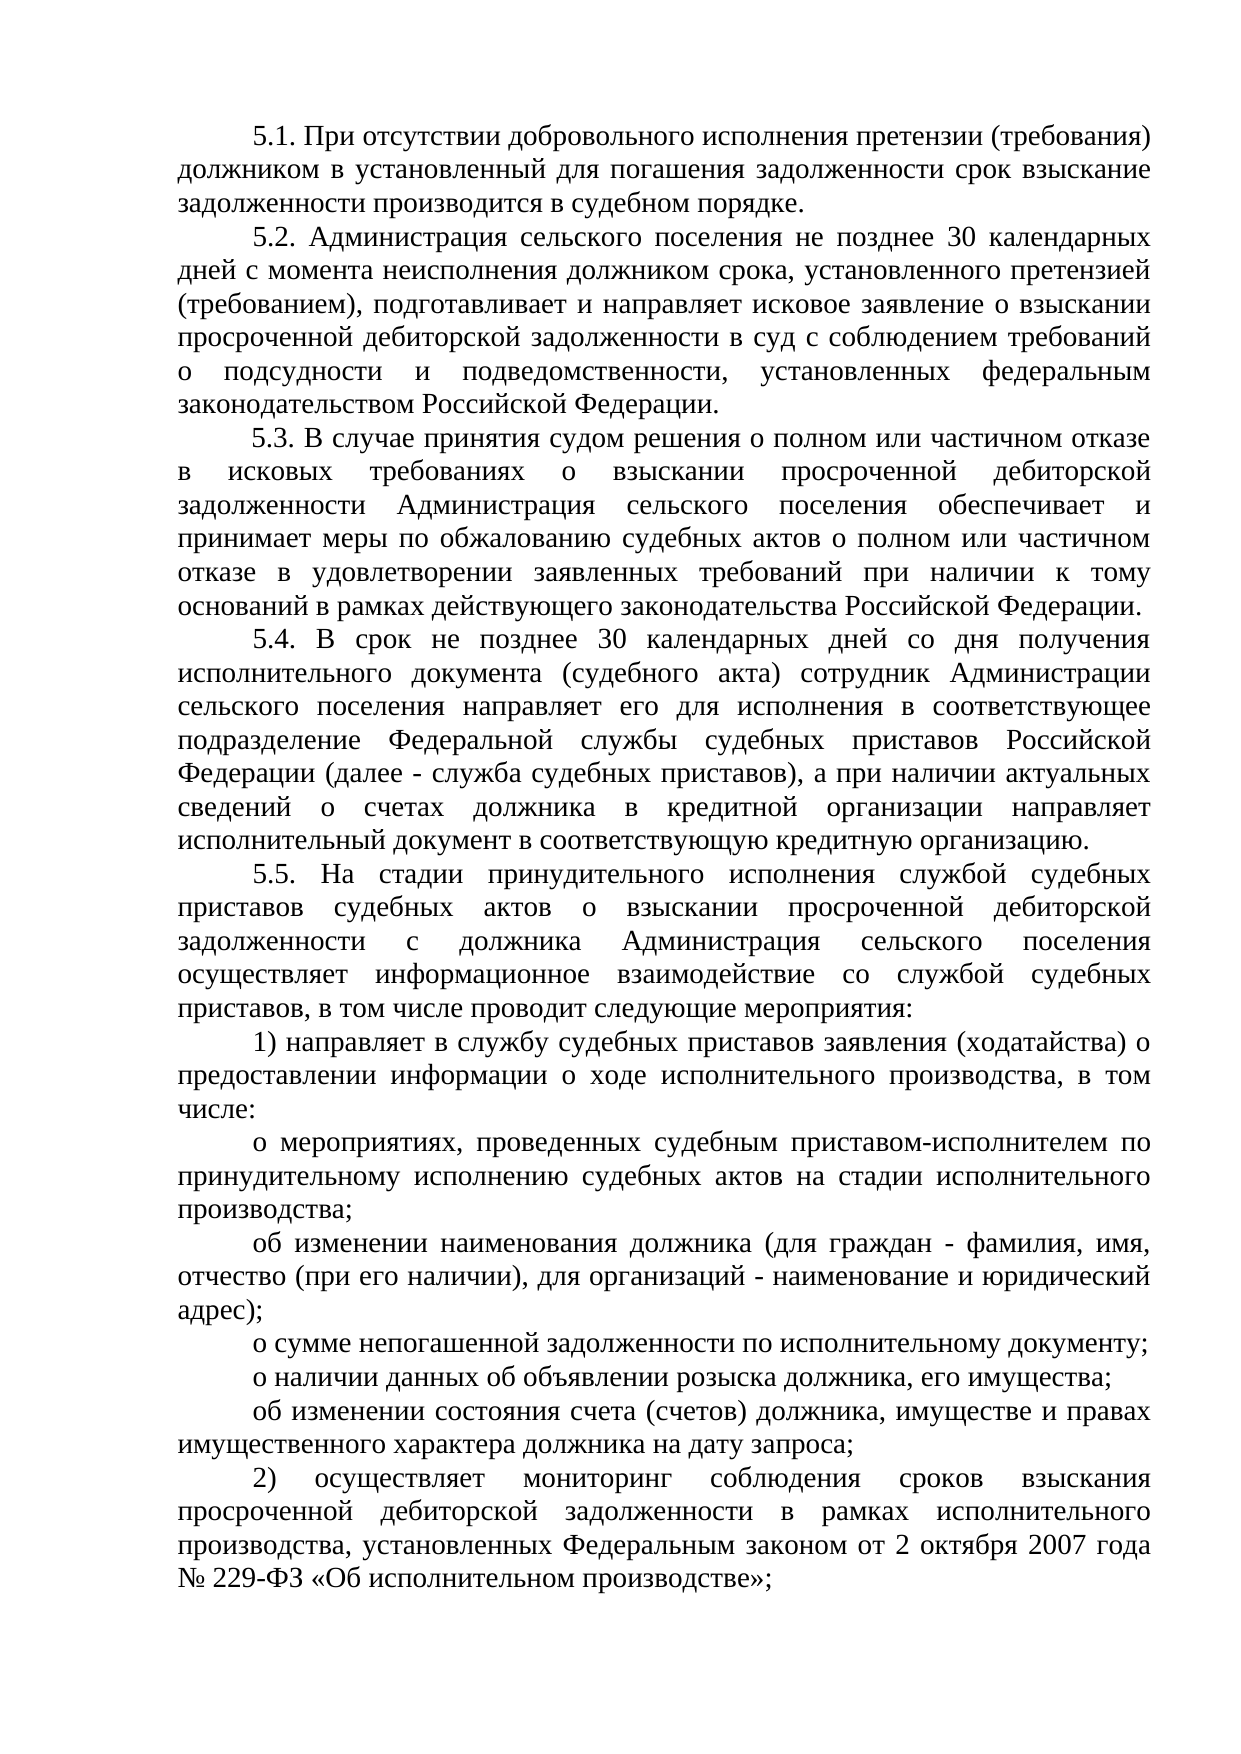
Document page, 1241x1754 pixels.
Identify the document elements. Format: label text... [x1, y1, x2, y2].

text 2) осуществляет мониторинг соблюдения сроков взыскания просроченной дебиторской задолженности в рамках исполнительного производства, установленных Федеральным законом от 2 октября 2007 года № 229-ФЗ «Об исполнительном производстве»; [177, 1460, 1152, 1594]
text 5.3. В случае принятия судом решения о полном или частичном отказе в исковых требованиях о взыскании просроченной дебиторской задолженности Администрация сельского поселения обеспечивает и принимает меры по обжалованию судебных актов о полном или частичном отказе в удовлетворении заявленных требований при наличии к тому оснований в рамках действующего законодательства Российской Федерации. [177, 420, 1152, 621]
text 5.2. Администрация сельского поселения не позднее 30 календарных дней с момента неисполнения должником срока, установленного претензией (требованием), подготавливает и направляет исковое заявление о взыскании просроченной дебиторской задолженности в суд с соблюдением требований о подсудности и подведомственности, установленных федеральным законодательством Российской Федерации. [177, 219, 1152, 420]
text 1) направляет в службу судебных приставов заявления (ходатайства) о предоставлении информации о ходе исполнительного производства, в том числе: [177, 1024, 1152, 1124]
text об изменении состояния счета (счетов) должника, имуществе и правах имущественного характера должника на дату запроса; [177, 1393, 1152, 1460]
text о сумме непогашенной задолженности по исполнительному документу; [177, 1326, 1152, 1359]
text о наличии данных об объявлении розыска должника, его имущества; [177, 1359, 1152, 1393]
text 5.1. При отсутствии добровольного исполнения претензии (требования) должником в установленный для погашения задолженности срок взыскание задолженности производится в судебном порядке. [177, 118, 1152, 219]
text об изменении наименования должника (для граждан - фамилия, имя, отчество (при его наличии), для организаций - наименование и юридический адрес); [177, 1225, 1152, 1326]
text о мероприятиях, проведенных судебным приставом-исполнителем по принудительному исполнению судебных актов на стадии исполнительного производства; [177, 1124, 1152, 1225]
text 5.4. В срок не позднее 30 календарных дней со дня получения исполнительного документа (судебного акта) сотрудник Администрации сельского поселения направляет его для исполнения в соответствующее подразделение Федеральной службы судебных приставов Российской Федерации (далее - служба судебных приставов), а при наличии актуальных сведений о счетах должника в кредитной организации направляет исполнительный документ в соответствующую кредитную организацию. [177, 621, 1152, 856]
text 5.5. На стадии принудительного исполнения службой судебных приставов судебных актов о взыскании просроченной дебиторской задолженности с должника Администрация сельского поселения осуществляет информационное взаимодействие со службой судебных приставов, в том числе проводит следующие мероприятия: [177, 856, 1152, 1024]
